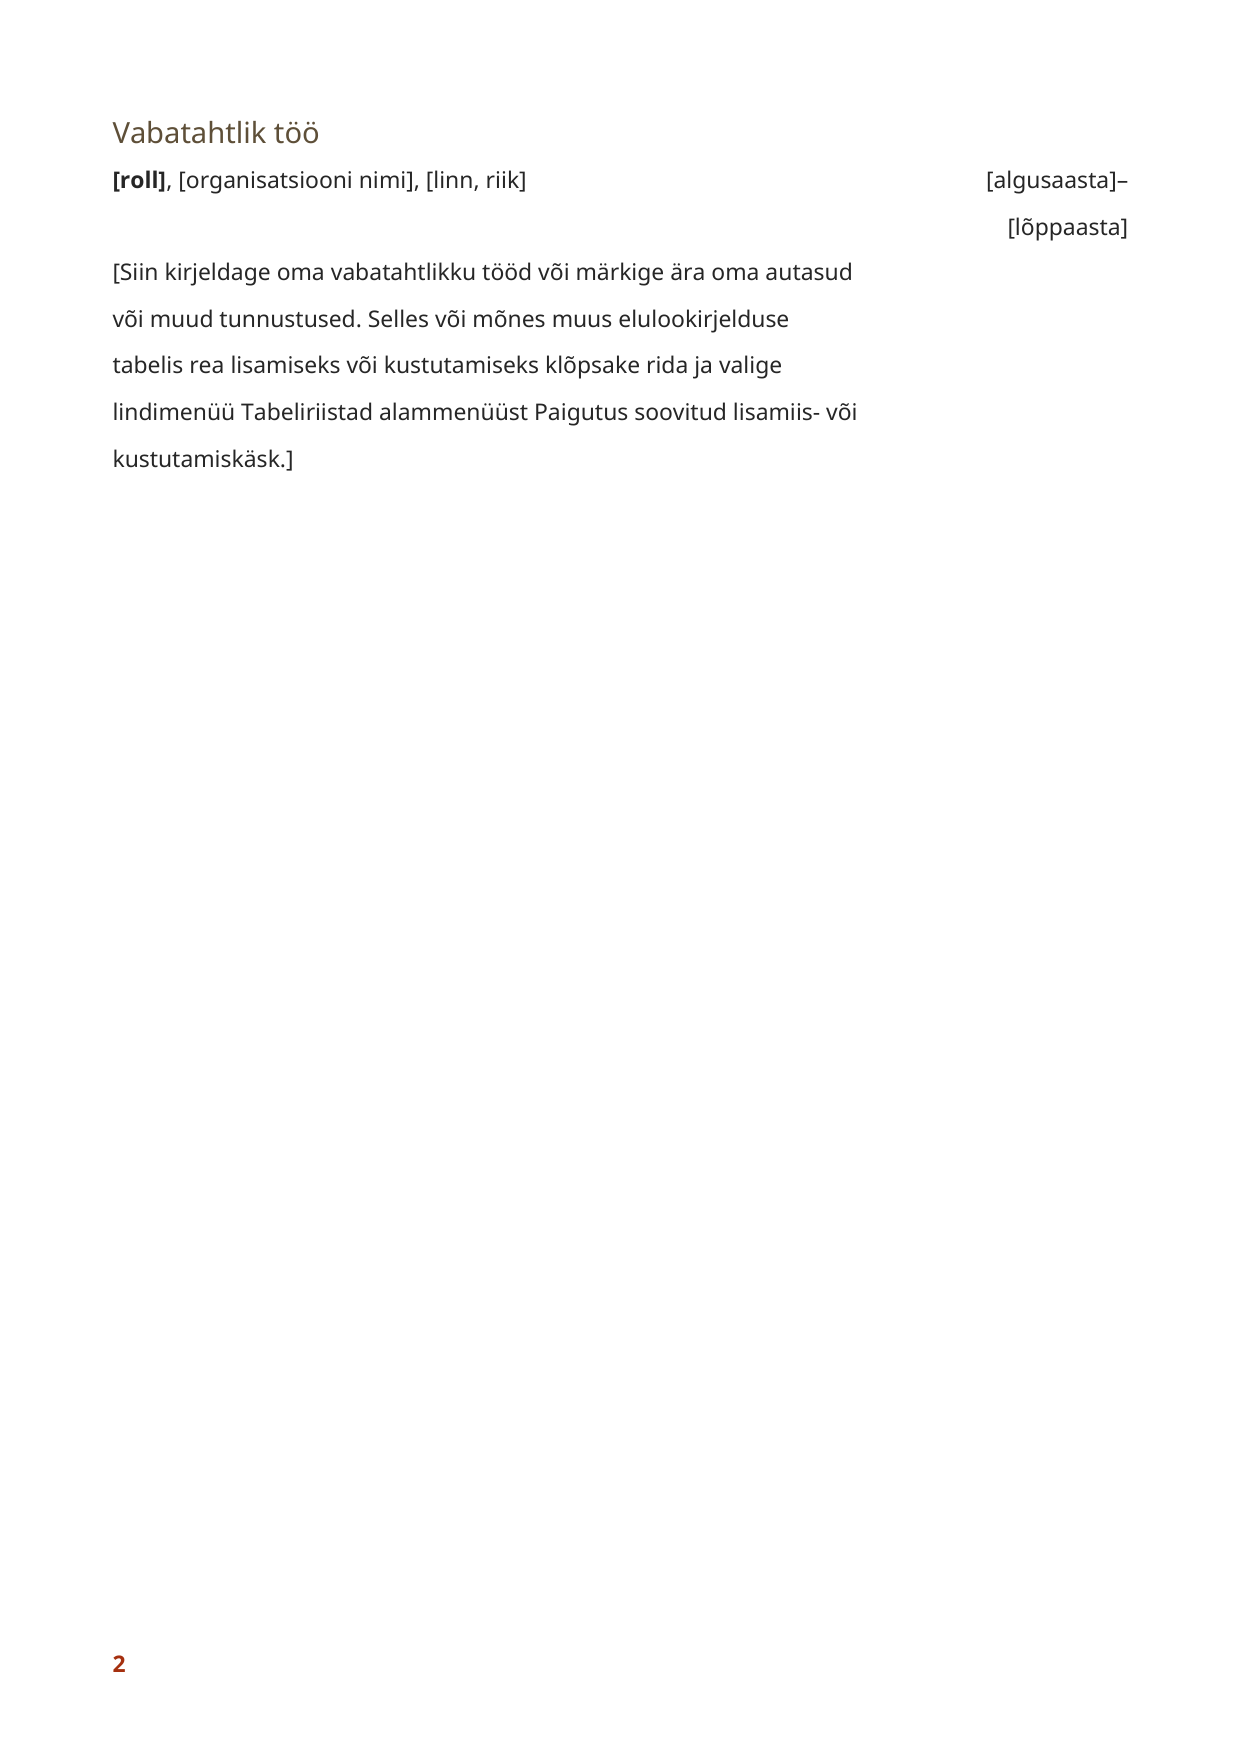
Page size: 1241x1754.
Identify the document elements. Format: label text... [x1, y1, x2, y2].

table_header [algusaasta]–[lõppaasta] [865, 164, 1128, 256]
table_header [Siin kirjeldage oma vabatahtlikku tööd või märkige ära oma autasud või muud tunnustused. Selles või mõnes muus elulookirjelduse tabelis rea lisamiseks või kustutamiseks klõpsake rida ja valige lindimenüü Tabeliriistad alammenüüst Paigutus soovitud lisamiis- või kustutamiskäsk.] [112, 256, 1128, 487]
table_header [roll], [organisatsiooni nimi], [linn, riik] [112, 164, 865, 256]
subtitle Vabatahtlik töö [112, 112, 1128, 152]
